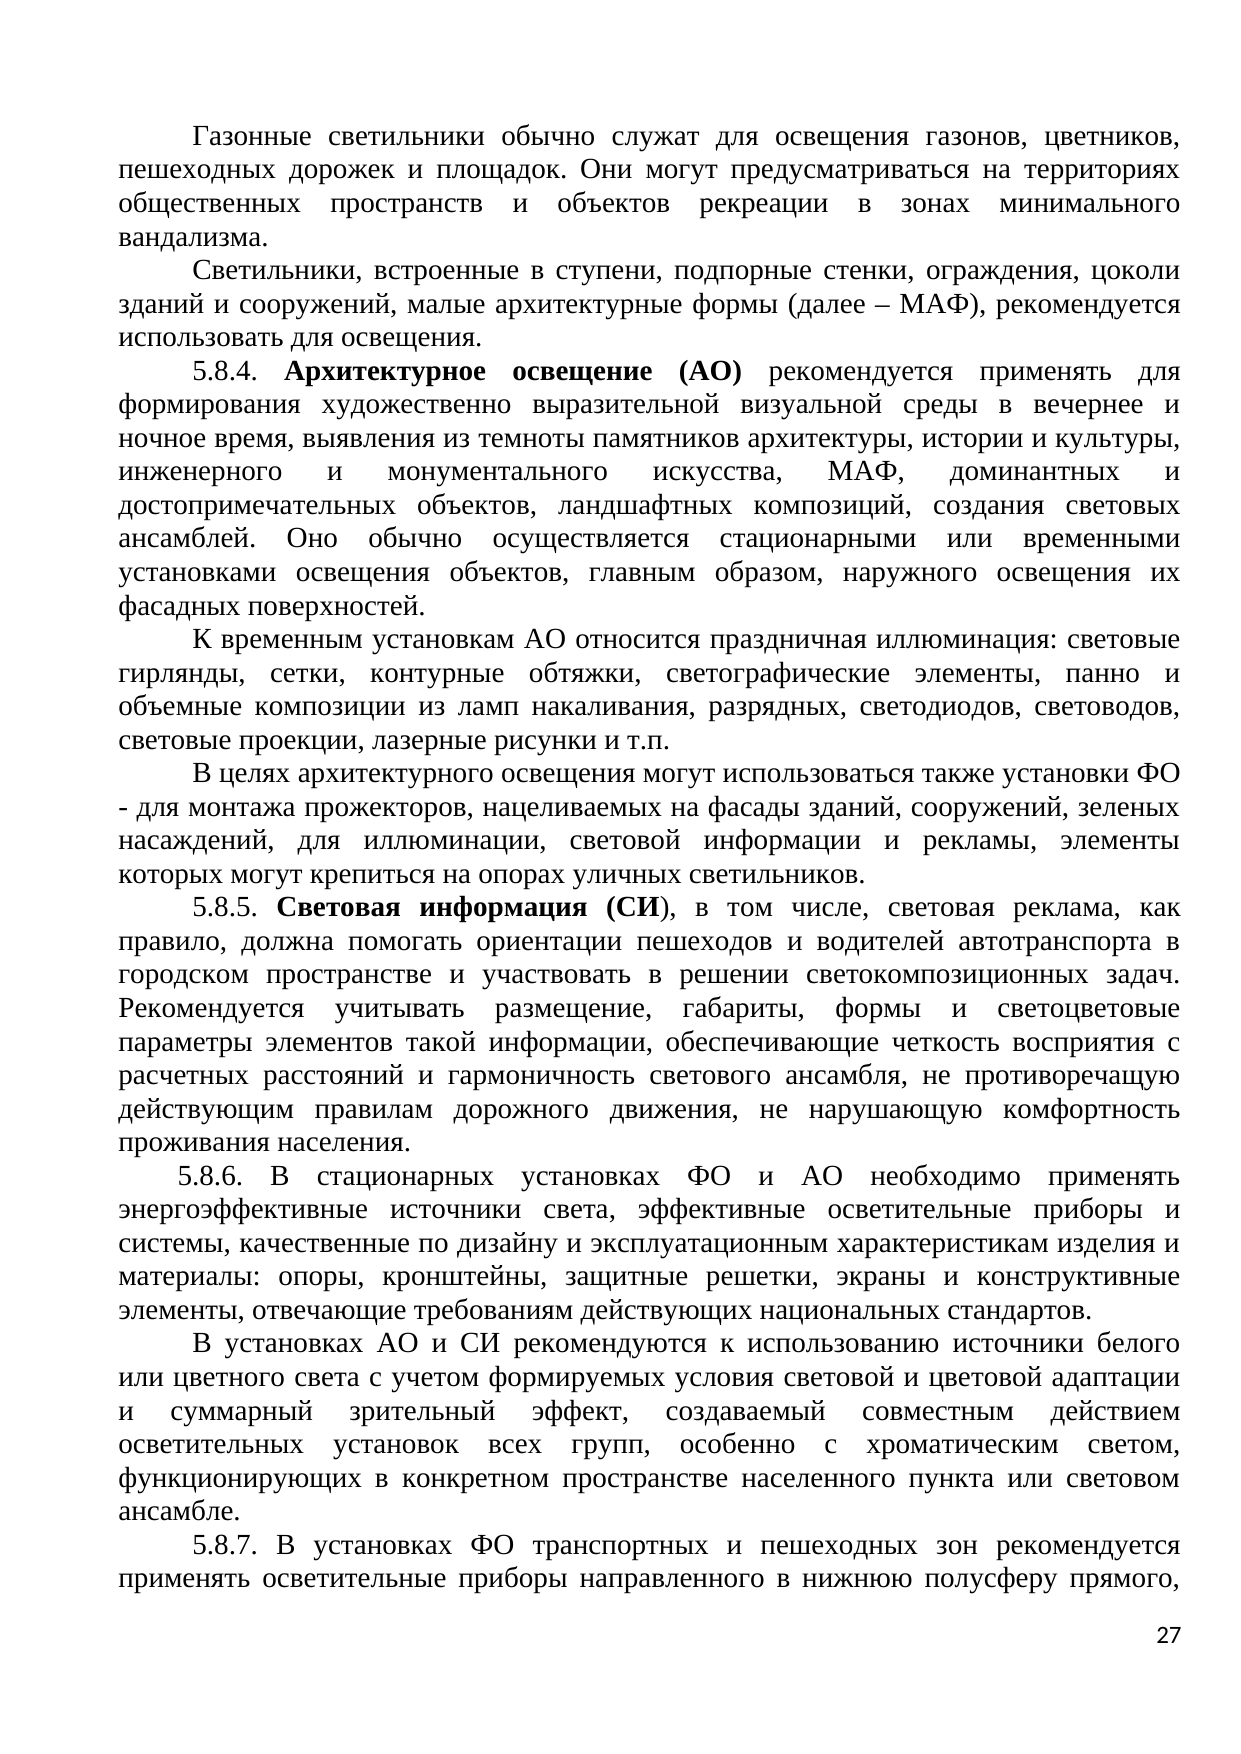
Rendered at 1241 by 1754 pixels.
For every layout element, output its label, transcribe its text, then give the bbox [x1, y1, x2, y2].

text В целях архитектурного освещения могут использоваться также установки ФО - для монтажа прожекторов, нацеливаемых на фасады зданий, сооружений, зеленых насаждений, для иллюминации, световой информации и рекламы, элементы которых могут крепиться на опорах уличных светильников. [118, 755, 1181, 889]
text 5.8.5. Световая информация (СИ), в том числе, световая реклама, как правило, должна помогать ориентации пешеходов и водителей автотранспорта в городском пространстве и участвовать в решении светокомпозиционных задач. Рекомендуется учитывать размещение, габариты, формы и светоцветовые параметры элементов такой информации, обеспечивающие четкость восприятия с расчетных расстояний и гармоничность светового ансамбля, не противоречащую действующим правилам дорожного движения, не нарушающую комфортность проживания населения. [118, 889, 1181, 1158]
text 5.8.6. В стационарных установках ФО и АО необходимо применять энергоэффективные источники света, эффективные осветительные приборы и системы, качественные по дизайну и эксплуатационным характеристикам изделия и материалы: опоры, кронштейны, защитные решетки, экраны и конструктивные элементы, отвечающие требованиям действующих национальных стандартов. [118, 1158, 1181, 1326]
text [118, 1527, 1181, 1594]
text К временным установкам АО относится праздничная иллюминация: световые гирлянды, сетки, контурные обтяжки, светографические элементы, панно и объемные композиции из ламп накаливания, разрядных, светодиодов, световодов, световые проекции, лазерные рисунки и т.п. [118, 621, 1181, 755]
text Светильники, встроенные в ступени, подпорные стенки, ограждения, цоколи зданий и сооружений, малые архитектурные формы (далее – МАФ), рекомендуется использовать для освещения. [118, 252, 1181, 353]
text В установках АО и СИ рекомендуются к использованию источники белого или цветного света с учетом формируемых условия световой и цветовой адаптации и суммарный зрительный эффект, создаваемый совместным действием осветительных установок всех групп, особенно с хроматическим светом, функционирующих в конкретном пространстве населенного пункта или световом ансамбле. [118, 1326, 1181, 1527]
text 5.8.4. Архитектурное освещение (АО) рекомендуется применять для формирования художественно выразительной визуальной среды в вечернее и ночное время, выявления из темноты памятников архитектуры, истории и культуры, инженерного и монументального искусства, МАФ, доминантных и достопримечательных объектов, ландшафтных композиций, создания световых ансамблей. Оно обычно осуществляется стационарными или временными установками освещения объектов, главным образом, наружного освещения их фасадных поверхностей. [118, 353, 1181, 621]
text Газонные светильники обычно служат для освещения газонов, цветников, пешеходных дорожек и площадок. Они могут предусматриваться на территориях общественных пространств и объектов рекреации в зонах минимального вандализма. [118, 118, 1181, 252]
